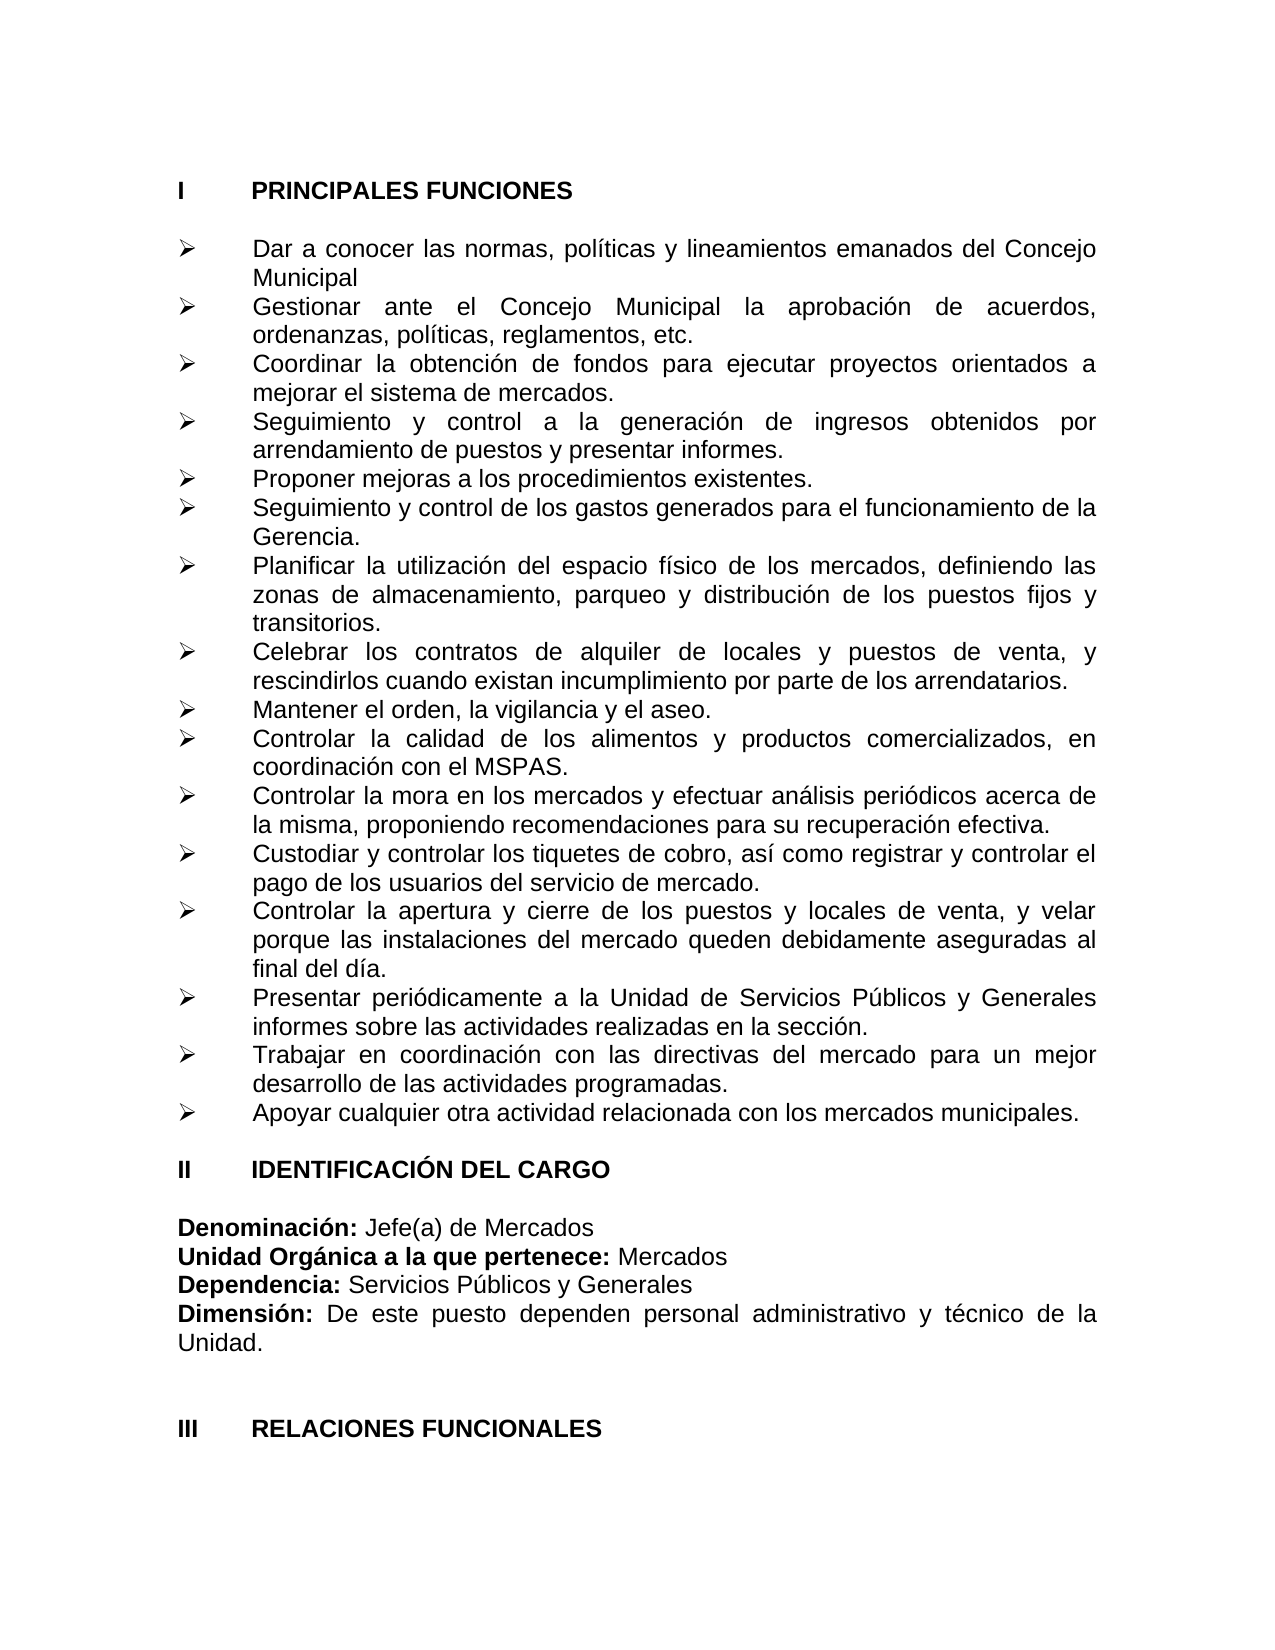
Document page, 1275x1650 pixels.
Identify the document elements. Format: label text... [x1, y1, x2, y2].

list Controlar la apertura y cierre de los puestos y locales de venta, y velar porque las instalaciones del mercado queden debidamente aseguradas al final del día. [177, 896, 1098, 983]
list Planificar la utilización del espacio físico de los mercados, definiendo las zonas de almacenamiento, parqueo y distribución de los puestos fijos y transitorios. [177, 551, 1098, 637]
list Proponer mejoras a los procedimientos existentes. [177, 464, 1098, 493]
list Celebrar los contratos de alquiler de locales y puestos de venta, y rescindirlos cuando existan incumplimiento por parte de los arrendatarios. [177, 637, 1098, 695]
list Dar a conocer las normas, políticas y lineamientos emanados del Concejo Municipal [177, 234, 1098, 291]
list Apoyar cualquier otra actividad relacionada con los mercados municipales. [177, 1098, 1098, 1127]
text Dimensión: De este puesto dependen personal administrativo y técnico de la Unidad. [177, 1299, 1098, 1357]
list Seguimiento y control a la generación de ingresos obtenidos por arrendamiento de puestos y presentar informes. [177, 407, 1098, 464]
text Denominación: Jefe(a) de Mercados [177, 1213, 1098, 1242]
list Coordinar la obtención de fondos para ejecutar proyectos orientados a mejorar el sistema de mercados. [177, 349, 1098, 407]
list Controlar la calidad de los alimentos y productos comercializados, en coordinación con el MSPAS. [177, 723, 1098, 781]
text I PRINCIPALES FUNCIONES [177, 176, 1098, 205]
list Mantener el orden, la vigilancia y el aseo. [177, 695, 1098, 723]
text II IDENTIFICACIÓN DEL CARGO [177, 1156, 1098, 1184]
list Presentar periódicamente a la Unidad de Servicios Públicos y Generales informes sobre las actividades realizadas en la sección. [177, 983, 1098, 1040]
text Unidad Orgánica a la que pertenece: Mercados [177, 1242, 1098, 1271]
list Controlar la mora en los mercados y efectuar análisis periódicos acerca de la misma, proponiendo recomendaciones para su recuperación efectiva. [177, 781, 1098, 839]
text Dependencia: Servicios Públicos y Generales [177, 1271, 1098, 1299]
list Custodiar y controlar los tiquetes de cobro, así como registrar y controlar el pago de los usuarios del servicio de mercado. [177, 839, 1098, 896]
text III RELACIONES FUNCIONALES [177, 1414, 1098, 1443]
list Trabajar en coordinación con las directivas del mercado para un mejor desarrollo de las actividades programadas. [177, 1040, 1098, 1098]
list Gestionar ante el Concejo Municipal la aprobación de acuerdos, ordenanzas, políticas, reglamentos, etc. [177, 291, 1098, 349]
list Seguimiento y control de los gastos generados para el funcionamiento de la Gerencia. [177, 493, 1098, 551]
